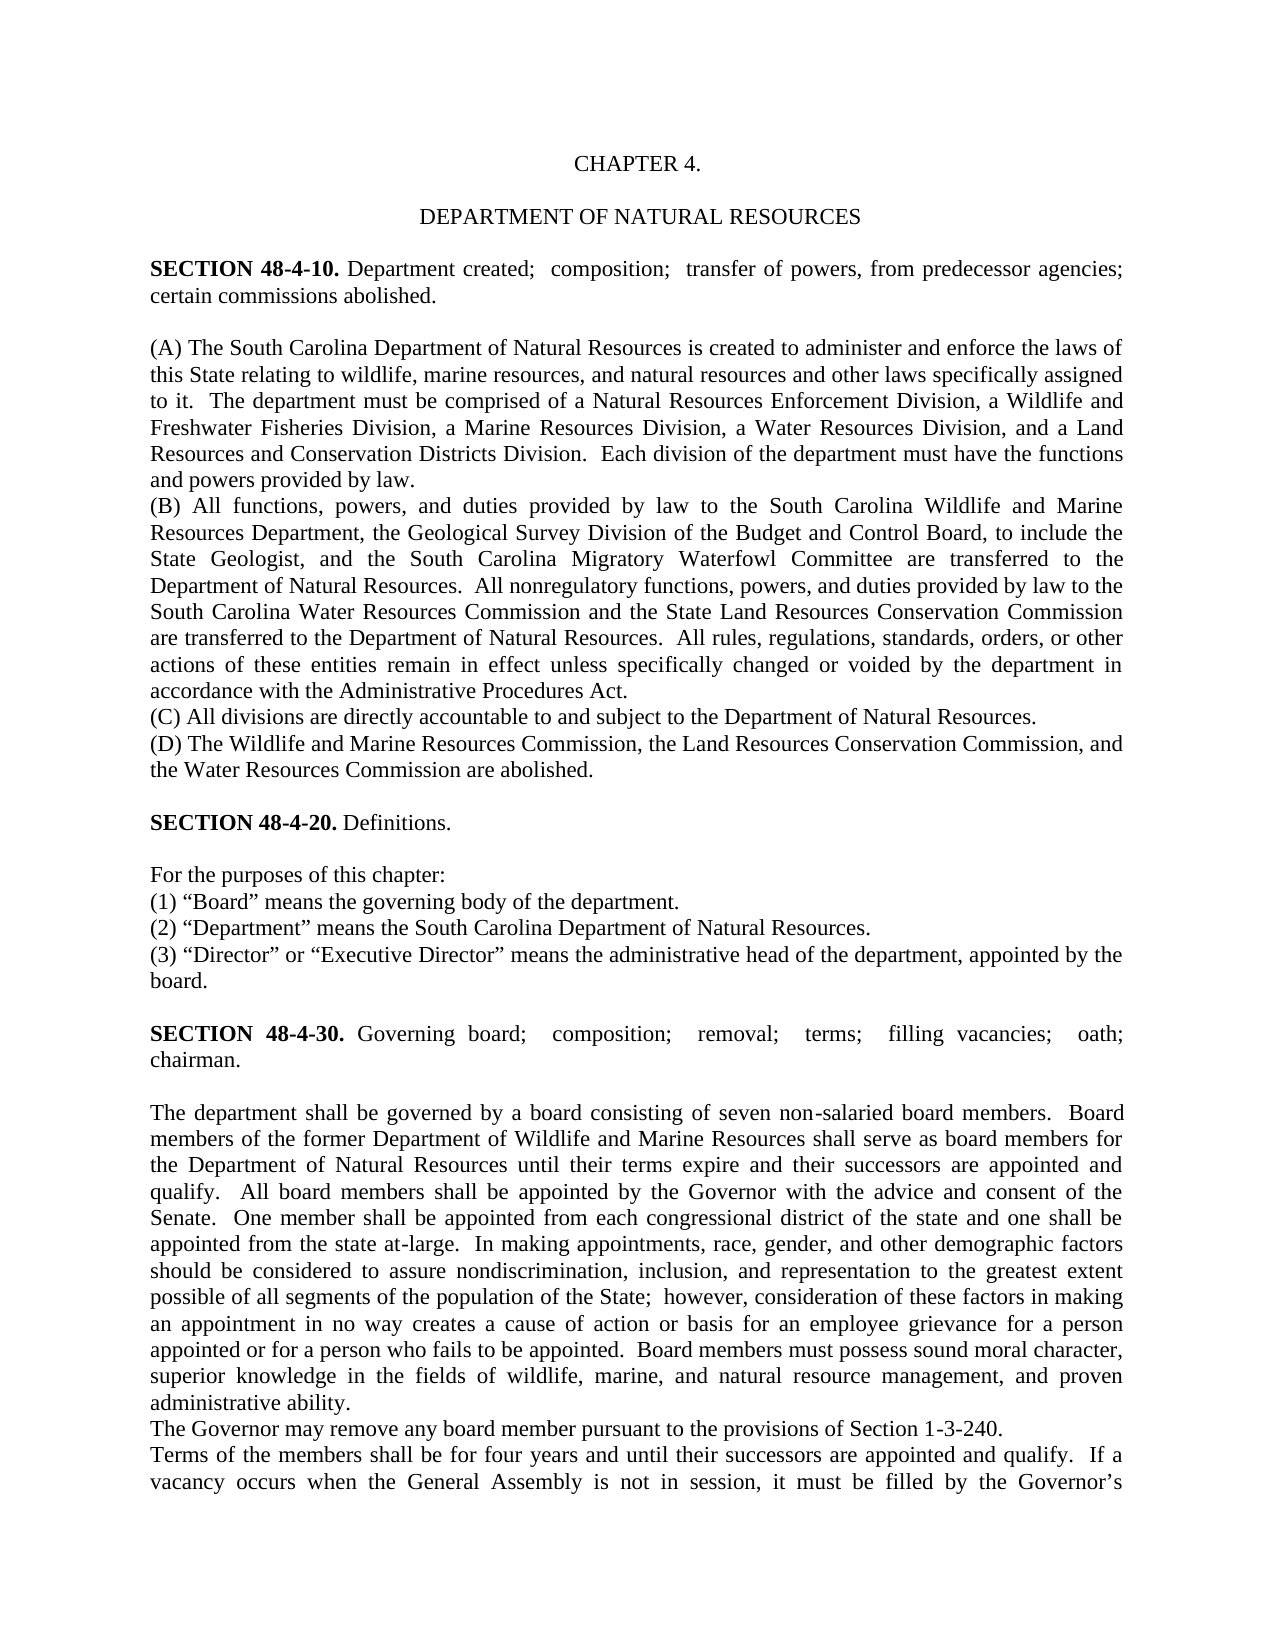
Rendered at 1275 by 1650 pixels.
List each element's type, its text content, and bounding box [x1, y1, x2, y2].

text DEPARTMENT OF NATURAL RESOURCES [150, 203, 1125, 229]
text (A) The South Carolina Department of Natural Resources is created to administer and enforce the laws of this State relating to wildlife, marine resources, and natural resources and other laws specifically assigned to it. The department must be comprised of a Natural Resources Enforcement Division, a Wildlife and Freshwater Fisheries Division, a Marine Resources Division, a Water Resources Division, and a Land Resources and Conservation Districts Division. Each division of the department must have the functions and powers provided by law. [150, 334, 1125, 493]
text CHAPTER 4. [150, 150, 1125, 176]
text The Governor may remove any board member pursuant to the provisions of Section 1-3-240. [150, 1415, 1125, 1441]
text (D) The Wildlife and Marine Resources Commission, the Land Resources Conservation Commission, and the Water Resources Commission are abolished. [150, 730, 1125, 782]
text The department shall be governed by a board consisting of seven non-salaried board members. Board members of the former Department of Wildlife and Marine Resources shall serve as board members for the Department of Natural Resources until their terms expire and their successors are appointed and qualify. All board members shall be appointed by the Governor with the advice and consent of the Senate. One member shall be appointed from each congressional district of the state and one shall be appointed from the state at-large. In making appointments, race, gender, and other demographic factors should be considered to assure nondiscrimination, inclusion, and representation to the greatest extent possible of all segments of the population of the State; however, consideration of these factors in making an appointment in no way creates a cause of action or basis for an employee grievance for a person appointed or for a person who fails to be appointed. Board members must possess sound moral character, superior knowledge in the fields of wildlife, marine, and natural resource management, and proven administrative ability. [150, 1099, 1125, 1415]
text (1) “Board” means the governing body of the department. [150, 888, 1125, 914]
text SECTION 48-4-20. Definitions. [150, 809, 1125, 835]
text For the purposes of this chapter: [150, 862, 1125, 888]
text SECTION 48-4-30. Governing board; composition; removal; terms; filling vacancies; oath; chairman. [150, 1020, 1125, 1072]
text (B) All functions, powers, and duties provided by law to the South Carolina Wildlife and Marine Resources Department, the Geological Survey Division of the Budget and Control Board, to include the State Geologist, and the South Carolina Migratory Waterfowl Committee are transferred to the Department of Natural Resources. All nonregulatory functions, powers, and duties provided by law to the South Carolina Water Resources Commission and the State Land Resources Conservation Commission are transferred to the Department of Natural Resources. All rules, regulations, standards, orders, or other actions of these entities remain in effect unless specifically changed or voided by the department in accordance with the Administrative Procedures Act. [150, 493, 1125, 703]
text SECTION 48-4-10. Department created; composition; transfer of powers, from predecessor agencies; certain commissions abolished. [150, 255, 1125, 308]
text (C) All divisions are directly accountable to and subject to the Department of Natural Resources. [150, 703, 1125, 730]
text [150, 1441, 1125, 1494]
text (2) “Department” means the South Carolina Department of Natural Resources. [150, 914, 1125, 941]
text (3) “Director” or “Executive Director” means the administrative head of the department, appointed by the board. [150, 941, 1125, 993]
